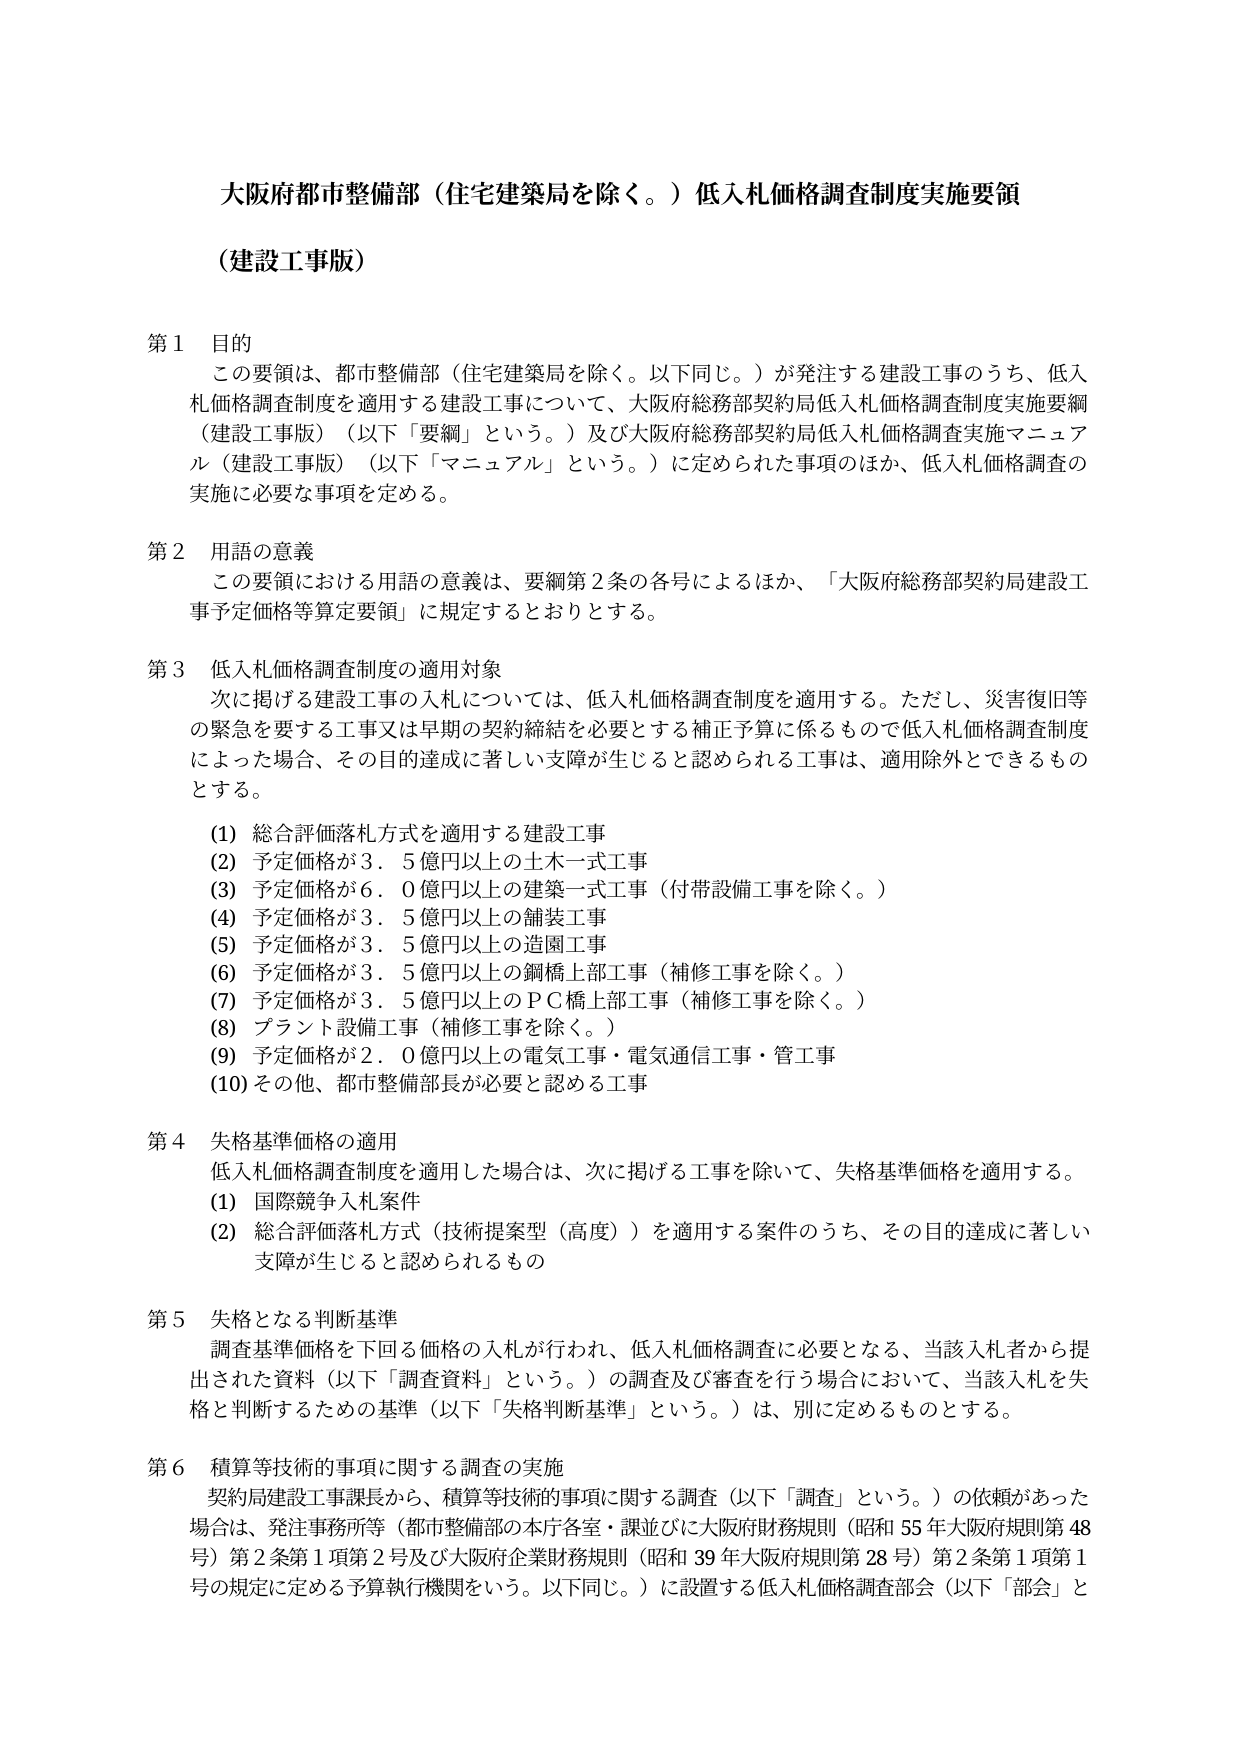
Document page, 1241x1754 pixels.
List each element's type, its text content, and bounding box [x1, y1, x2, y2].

text 第１ 目的 [148, 327, 1092, 357]
list 予定価格が３．５億円以上の造園工事 [210, 931, 1092, 958]
list 予定価格が６．０億円以上の建築一式工事（付帯設備工事を除く。） [210, 875, 1092, 903]
text 第２ 用語の意義 [148, 535, 1092, 565]
list 総合評価落札方式を適用する建設工事 [210, 820, 1092, 847]
text 第４ 失格基準価格の適用 [148, 1125, 1092, 1155]
list 予定価格が３．５億円以上の鋼橋上部工事（補修工事を除く。） [210, 958, 1092, 986]
text 低入札価格調査制度を適用した場合は、次に掲げる工事を除いて、失格基準価格を適用する。 [189, 1155, 1092, 1185]
text 第３ 低入札価格調査制度の適用対象 [148, 653, 1092, 683]
text 大阪府都市整備部（住宅建築局を除く。）低入札価格調査制度実施要領 [148, 159, 1092, 226]
text 次に掲げる建設工事の入札については、低入札価格調査制度を適用する。ただし、災害復旧等の緊急を要する工事又は早期の契約締結を必要とする補正予算に係るもので低入札価格調査制度によった場合、その目的達成に著しい支障が生じると認められる工事は、適用除外とできるものとする。 [189, 683, 1092, 803]
text この要領は、都市整備部（住宅建築局を除く。以下同じ。）が発注する建設工事のうち、低入札価格調査制度を適用する建設工事について、大阪府総務部契約局低入札価格調査制度実施要綱（建設工事版）（以下「要綱」という。）及び大阪府総務部契約局低入札価格調査実施マニュアル（建設工事版）（以下「マニュアル」という。）に定められた事項のほか、低入札価格調査の実施に必要な事項を定める。 [189, 357, 1092, 507]
list 予定価格が３．５億円以上のＰＣ橋上部工事（補修工事を除く。） [210, 986, 1092, 1014]
text 第５ 失格となる判断基準 [148, 1304, 1092, 1333]
list 総合評価落札方式（技術提案型（高度））を適用する案件のうち、その目的達成に著しい支障が生じると認められるもの [210, 1215, 1092, 1275]
list 予定価格が２．０億円以上の電気工事・電気通信工事・管工事 [210, 1041, 1092, 1069]
text 調査基準価格を下回る価格の入札が行われ、低入札価格調査に必要となる、当該入札者から提出された資料（以下「調査資料」という。）の調査及び審査を行う場合において、当該入札を失格と判断するための基準（以下「失格判断基準」という。）は、別に定めるものとする。 [189, 1333, 1092, 1423]
text この要領における用語の意義は、要綱第２条の各号によるほか、「大阪府総務部契約局建設工事予定価格等算定要領」に規定するとおりとする。 [189, 565, 1092, 625]
list 予定価格が３．５億円以上の土木一式工事 [210, 847, 1092, 875]
list 国際競争入札案件 [210, 1185, 1092, 1215]
list プラント設備工事（補修工事を除く。） [210, 1014, 1092, 1041]
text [189, 1482, 1092, 1602]
list その他、都市整備部長が必要と認める工事 [210, 1069, 1092, 1097]
text （建設工事版） [148, 226, 1092, 294]
text 第６ 積算等技術的事項に関する調査の実施 [148, 1452, 1092, 1482]
list 予定価格が３．５億円以上の舗装工事 [210, 903, 1092, 931]
